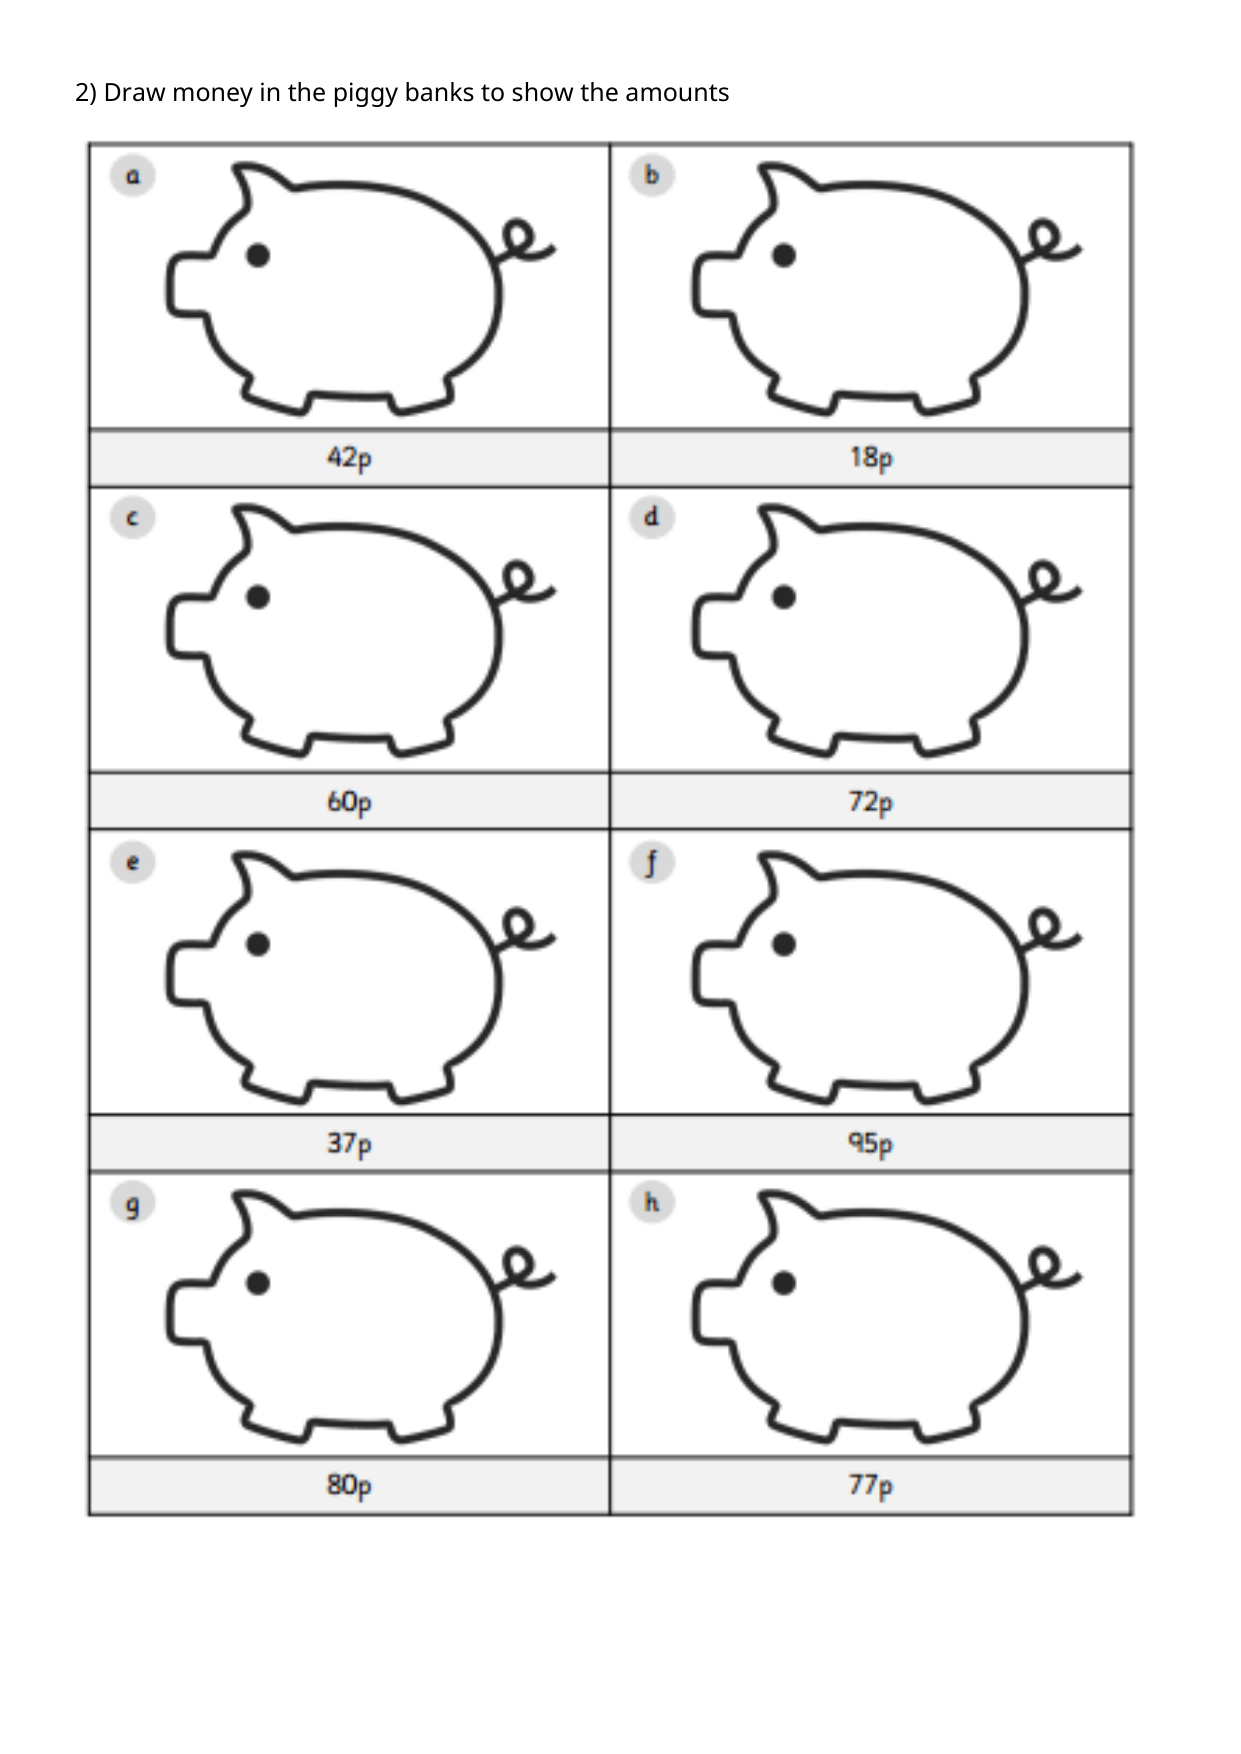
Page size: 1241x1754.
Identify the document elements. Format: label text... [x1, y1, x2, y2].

text 2) Draw money in the piggy banks to show the amounts [75, 75, 1165, 109]
picture [75, 135, 1141, 1523]
